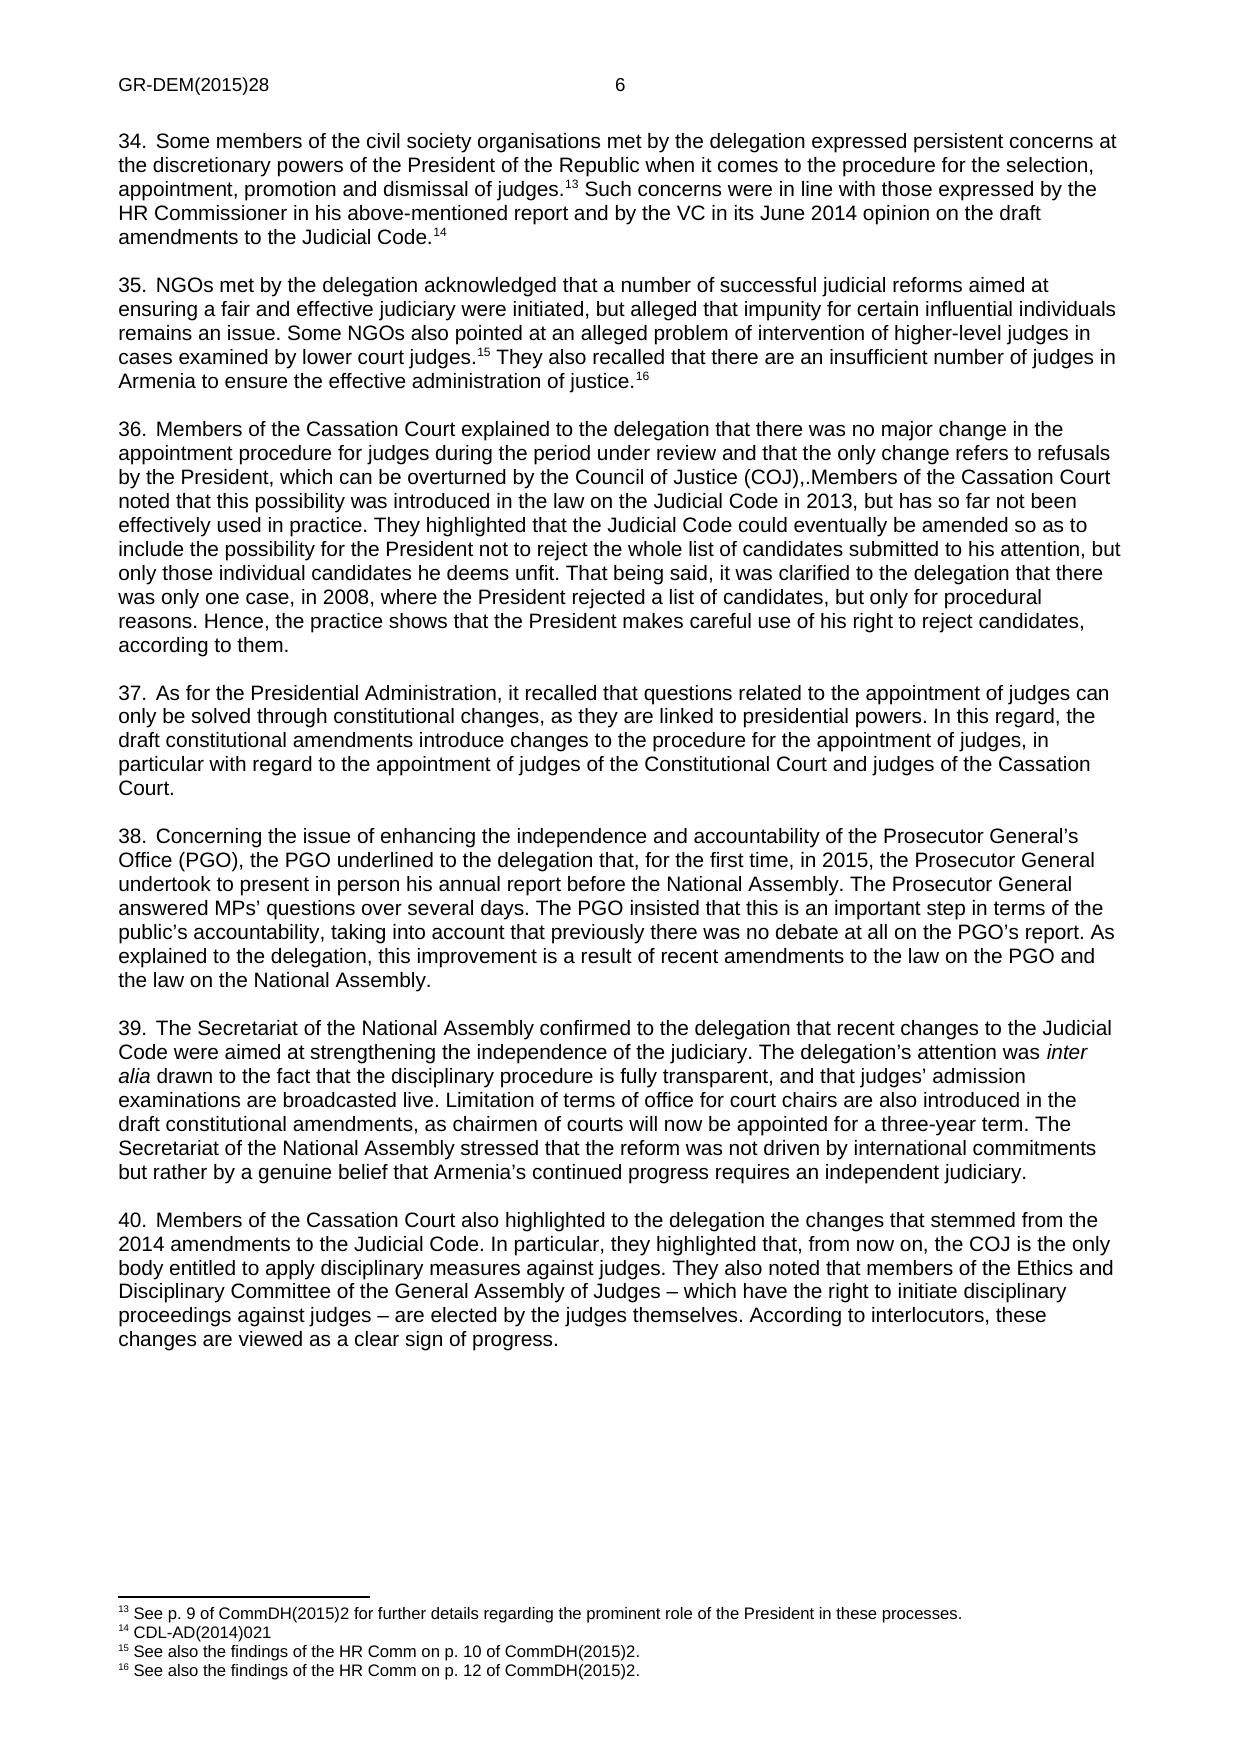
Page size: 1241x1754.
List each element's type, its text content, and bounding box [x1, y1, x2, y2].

list Members of the Cassation Court explained to the delegation that there was no major change in the appointment procedure for judges during the period under review and that the only change refers to refusals by the President, which can be overturned by the Council of Justice (COJ),.Members of the Cassation Court noted that this possibility was introduced in the law on the Judicial Code in 2013, but has so far not been effectively used in practice. They highlighted that the Judicial Code could eventually be amended so as to include the possibility for the President not to reject the whole list of candidates submitted to his attention, but only those individual candidates he deems unfit. That being said, it was clarified to the delegation that there was only one case, in 2008, where the President rejected a list of candidates, but only for procedural reasons. Hence, the practice shows that the President makes careful use of his right to reject candidates, according to them. [118, 417, 1122, 656]
list The Secretariat of the National Assembly confirmed to the delegation that recent changes to the Judicial Code were aimed at strengthening the independence of the judiciary. The delegation’s attention was inter alia drawn to the fact that the disciplinary procedure is fully transparent, and that judges’ admission examinations are broadcasted live. Limitation of terms of office for court chairs are also introduced in the draft constitutional amendments, as chairmen of courts will now be appointed for a three-year term. The Secretariat of the National Assembly stressed that the reform was not driven by international commitments but rather by a genuine belief that Armenia’s continued progress requires an independent judiciary. [118, 1016, 1122, 1183]
list NGOs met by the delegation acknowledged that a number of successful judicial reforms aimed at ensuring a fair and effective judiciary were initiated, but alleged that impunity for certain influential individuals remains an issue. Some NGOs also pointed at an alleged problem of intervention of higher-level judges in cases examined by lower court judges. They also recalled that there are an insufficient number of judges in Armenia to ensure the effective administration of justice. [118, 273, 1122, 393]
list Some members of the civil society organisations met by the delegation expressed persistent concerns at the discretionary powers of the President of the Republic when it comes to the procedure for the selection, appointment, promotion and dismissal of judges. Such concerns were in line with those expressed by the HR Commissioner in his above-mentioned report and by the VC in its June 2014 opinion on the draft amendments to the Judicial Code. [118, 129, 1122, 249]
list Concerning the issue of enhancing the independence and accountability of the Prosecutor General’s Office (PGO), the PGO underlined to the delegation that, for the first time, in 2015, the Prosecutor General undertook to present in person his annual report before the National Assembly. The Prosecutor General answered MPs’ questions over several days. The PGO insisted that this is an important step in terms of the public’s accountability, taking into account that previously there was no debate at all on the PGO’s report. As explained to the delegation, this improvement is a result of recent amendments to the law on the PGO and the law on the National Assembly. [118, 824, 1122, 992]
list Members of the Cassation Court also highlighted to the delegation the changes that stemmed from the 2014 amendments to the Judicial Code. In particular, they highlighted that, from now on, the COJ is the only body entitled to apply disciplinary measures against judges. They also noted that members of the Ethics and Disciplinary Committee of the General Assembly of Judges – which have the right to initiate disciplinary proceedings against judges – are elected by the judges themselves. According to interlocutors, these changes are viewed as a clear sign of progress. [118, 1207, 1122, 1351]
list As for the Presidential Administration, it recalled that questions related to the appointment of judges can only be solved through constitutional changes, as they are linked to presidential powers. In this regard, the draft constitutional amendments introduce changes to the procedure for the appointment of judges, in particular with regard to the appointment of judges of the Constitutional Court and judges of the Cassation Court. [118, 680, 1122, 800]
